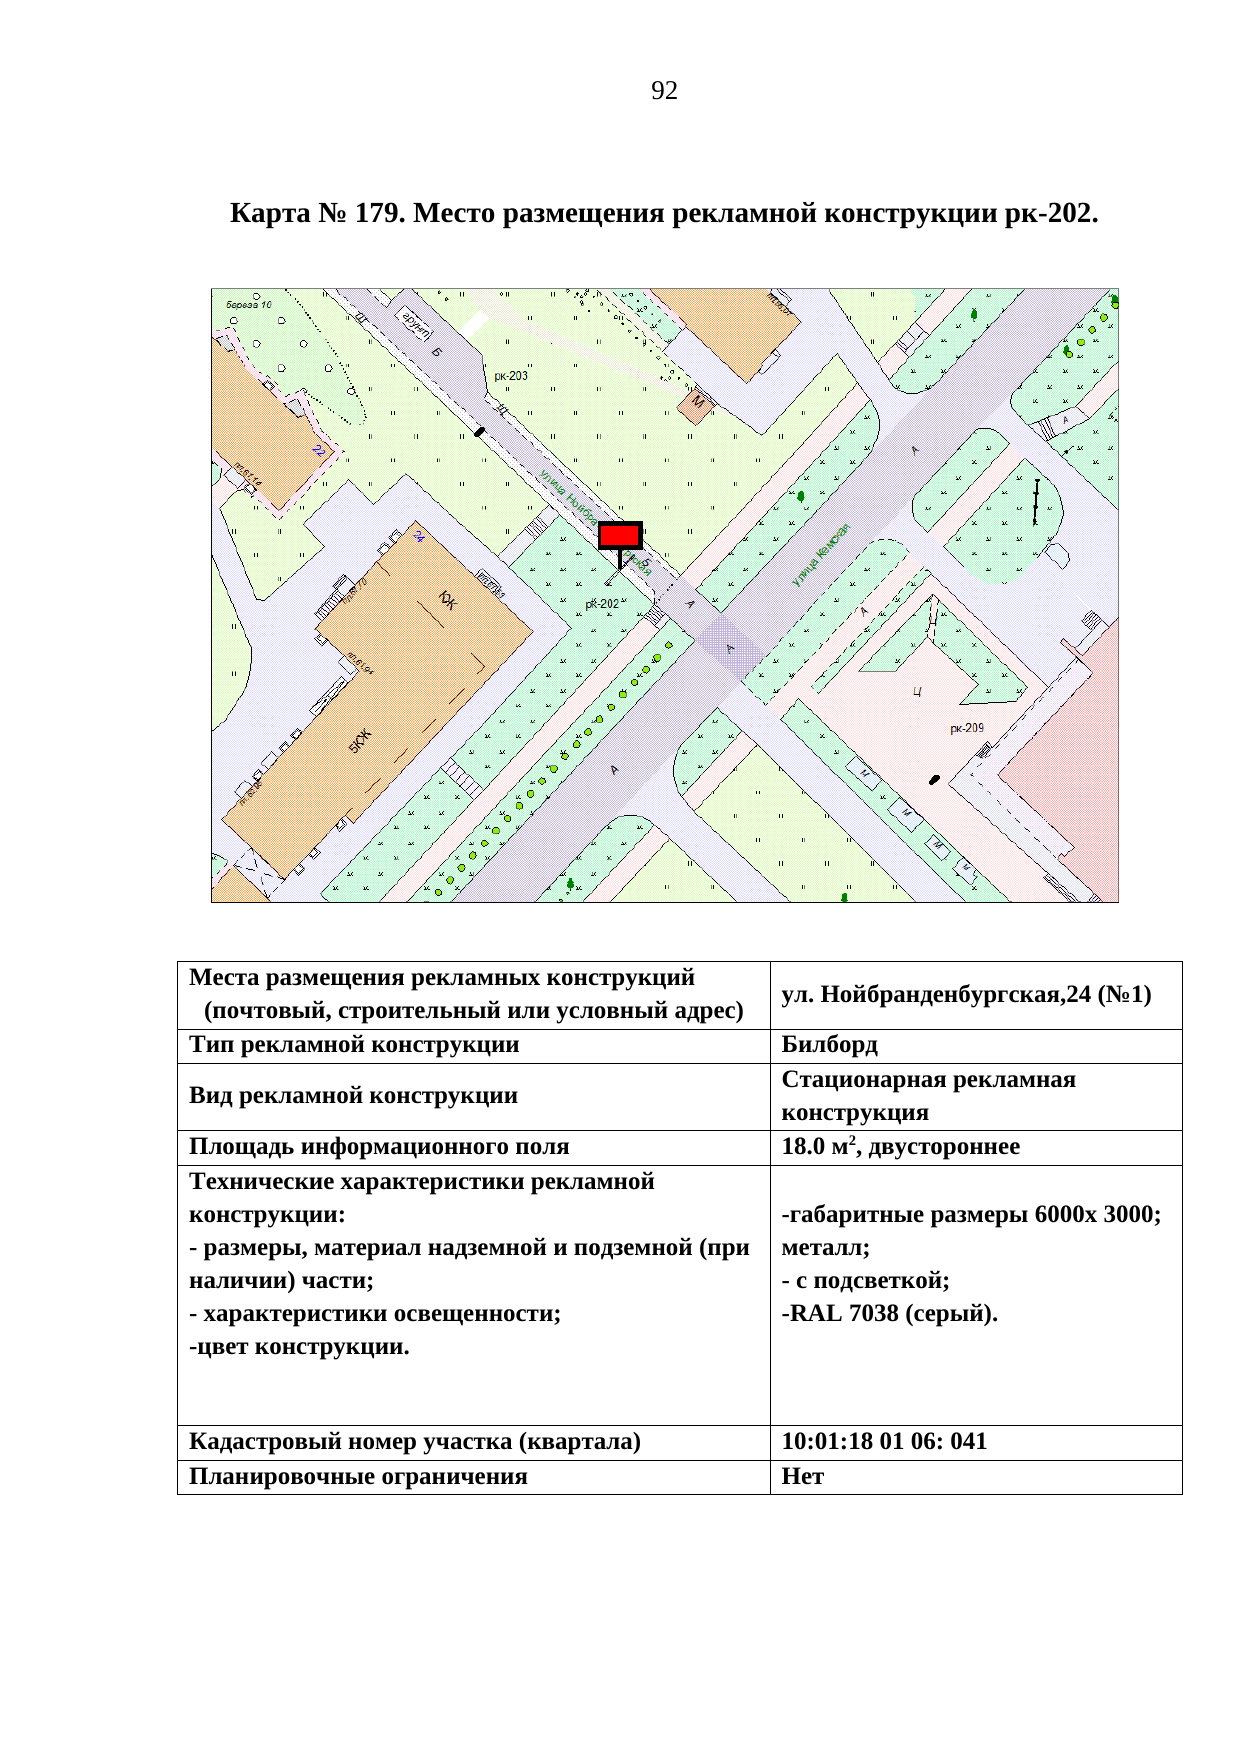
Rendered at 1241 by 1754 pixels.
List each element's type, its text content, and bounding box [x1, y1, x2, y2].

table_cell Нет [771, 1461, 1182, 1494]
table_cell Кадастровый номер участка (квартала) [178, 1426, 770, 1460]
table_cell 18.0 м2, двустороннее [771, 1131, 1182, 1165]
picture [177, 255, 1152, 936]
table_cell Планировочные ограничения [178, 1461, 770, 1494]
table_cell Вид рекламной конструкции [178, 1064, 770, 1130]
table_header Места размещения рекламных конструкций (почтовый, строительный или условный адрес) [178, 962, 770, 1028]
table_cell Площадь информационного поля [178, 1131, 770, 1165]
table_cell -габаритные размеры 6000х 3000; металл; - с подсветкой; -RAL 7038 (серый). [771, 1166, 1182, 1425]
text Карта № 179. Место размещения рекламной конструкции рк-202. [177, 196, 1152, 229]
table_cell Тип рекламной конструкции [178, 1030, 770, 1063]
table_cell 10:01:18 01 06: 041 [771, 1426, 1182, 1460]
table_cell Технические характеристики рекламной конструкции: - размеры, материал надземной и подземной (при наличии) части; - характеристики освещенности; -цвет конструкции. [178, 1166, 770, 1425]
table_header ул. Нойбранденбургская,24 (№1) [771, 962, 1182, 1028]
table_cell Стационарная рекламная конструкция [771, 1064, 1182, 1130]
table_cell Билборд [771, 1030, 1182, 1063]
